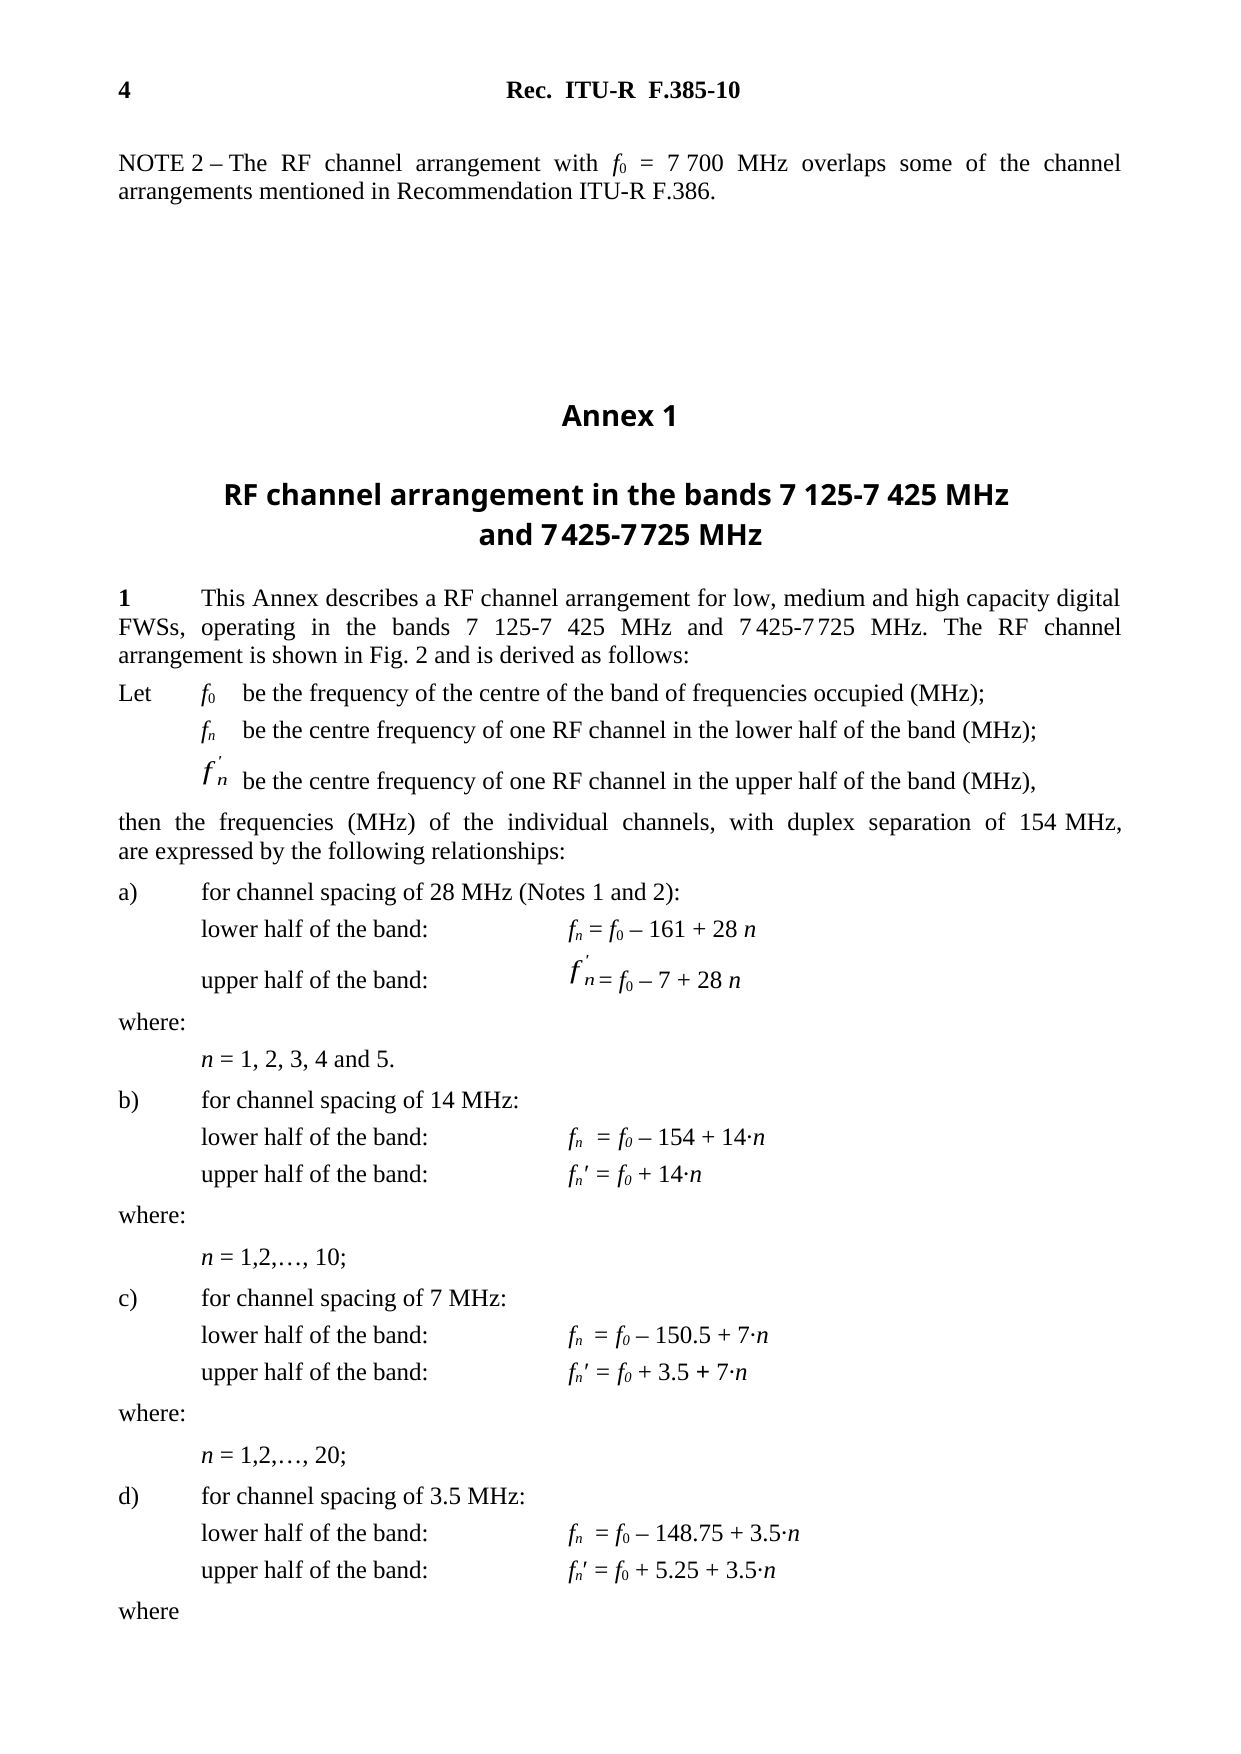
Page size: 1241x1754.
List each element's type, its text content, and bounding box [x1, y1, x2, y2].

text lower half of the band: fn = f0 – 150.5 + 7∙n [201, 1320, 1122, 1349]
text lower half of the band: fn = f0 – 154 + 14∙n [201, 1122, 1122, 1151]
text n = 1,2,…, 10; [118, 1242, 1122, 1271]
text n = 1,2,…, 20; [118, 1440, 1122, 1468]
text n = 1, 2, 3, 4 and 5. [118, 1044, 1122, 1073]
text upper half of the band: fn′ = f0 + 14∙n [201, 1159, 1122, 1188]
text 1 This Annex describes a RF channel arrangement for low, medium and high capacity digital FWSs, operating in the bands 7 125-7 425 MHz and 7 425-7 725 MHz. The RF channel arrangement is shown in Fig. 2 and is derived as follows: [118, 583, 1122, 669]
text NOTE 2 – The RF channel arrangement with f0 = 7 700 MHz overlaps some of the channel arrangements mentioned in Recommendation ITU-R F.386. [118, 148, 1122, 205]
text fn be the centre frequency of one RF channel in the lower half of the band (MHz); [118, 715, 1122, 743]
text lower half of the band: fn = f0 – 148.75 + 3.5∙n [201, 1518, 1122, 1547]
text then the frequencies (MHz) of the individual channels, with duplex separation of 154 MHz, are expressed by the following relationships: [118, 807, 1122, 865]
text where [118, 1596, 1122, 1625]
text upper half of the band: fn′ = f0 + 3.5 + 7∙n [201, 1357, 1122, 1386]
text where: [118, 1201, 1122, 1229]
text be the centre frequency of one RF channel in the upper half of the band (MHz), [118, 752, 1122, 795]
text lower half of the band: fn = f0 – 161 + 28 n [201, 914, 1122, 943]
text a) for channel spacing of 28 MHz (Notes 1 and 2): [118, 877, 1122, 906]
text c) for channel spacing of 7 MHz: [118, 1283, 1122, 1312]
text where: [118, 1007, 1122, 1036]
text d) for channel spacing of 3.5 MHz: [118, 1481, 1122, 1510]
title Annex 1 RF channel arrangement in the bands 7 125-7 425 MHz and 7 425-7 725 MHz [118, 395, 1122, 554]
text upper half of the band: = f0 – 7 + 28 n [201, 951, 1122, 994]
text where: [118, 1398, 1122, 1427]
text upper half of the band: fn′ = f0 + 5.25 + 3.5∙n [201, 1555, 1122, 1584]
text Let f0 be the frequency of the centre of the band of frequencies occupied (MHz); [118, 678, 1122, 706]
text b) for channel spacing of 14 MHz: [118, 1085, 1122, 1114]
